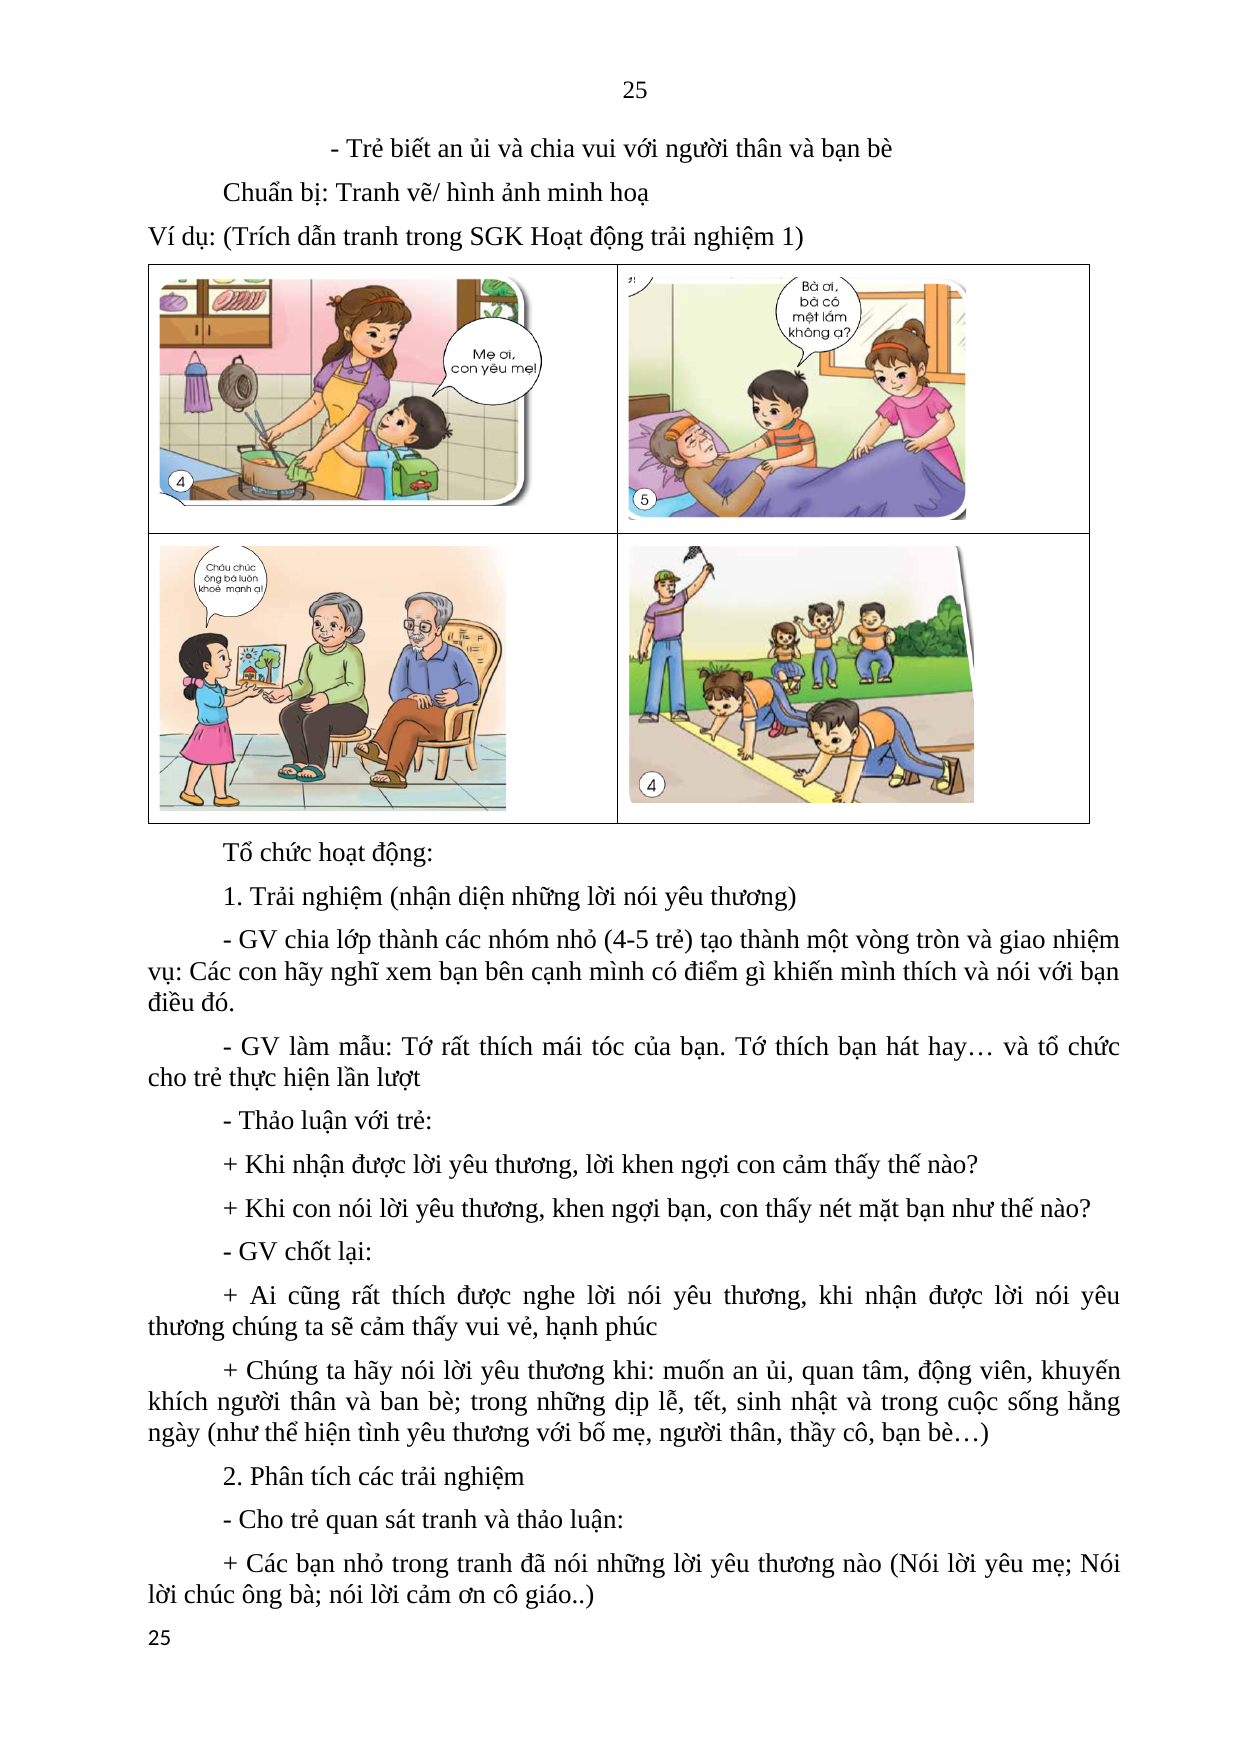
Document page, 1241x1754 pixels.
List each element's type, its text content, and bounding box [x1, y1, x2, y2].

text - GV chốt lại: [148, 1235, 1122, 1266]
text + Khi nhận được lời yêu thương, lời khen ngợi con cảm thấy thế nào? [148, 1148, 1122, 1179]
table_header [618, 265, 1089, 532]
picture [159, 546, 507, 811]
text - Cho trẻ quan sát tranh và thảo luận: [148, 1503, 1122, 1534]
text - Trẻ biết an ủi và chia vui với người thân và bạn bè [148, 132, 1122, 164]
text Chuẩn bị: Tranh vẽ/ hình ảnh minh hoạ [148, 176, 1122, 207]
text Tổ chức hoạt động: [148, 836, 1122, 867]
table_cell [618, 534, 1089, 823]
picture [628, 277, 967, 520]
text + Chúng ta hãy nói lời yêu thương khi: muốn an ủi, quan tâm, động viên, khuyến khích người thân và ban bè; trong những dịp lễ, tết, sinh nhật và trong cuộc sống hằng ngày (như thể hiện tình yêu thương với bố mẹ, người thân, thầy cô, bạn bè…) [148, 1354, 1122, 1447]
text 1. Trải nghiệm (nhận diện những lời nói yêu thương) [148, 880, 1122, 911]
table_cell [149, 534, 617, 823]
text 2. Phân tích các trải nghiệm [148, 1460, 1122, 1491]
picture [159, 277, 547, 506]
text - Thảo luận với trẻ: [148, 1104, 1122, 1136]
text Ví dụ: (Trích dẫn tranh trong SGK Hoạt động trải nghiệm 1) [148, 220, 1122, 251]
text - GV làm mẫu: Tớ rất thích mái tóc của bạn. Tớ thích bạn hát hay… và tổ chức cho trẻ thực hiện lần lượt [148, 1029, 1122, 1092]
text + Ai cũng rất thích được nghe lời nói yêu thương, khi nhận được lời nói yêu thương chúng ta sẽ cảm thấy vui vẻ, hạnh phúc [148, 1279, 1122, 1341]
text - GV chia lớp thành các nhóm nhỏ (4-5 trẻ) tạo thành một vòng tròn và giao nhiệm vụ: Các con hãy nghĩ xem bạn bên cạnh mình có điểm gì khiến mình thích và nói với bạn điều đó. [148, 924, 1122, 1017]
text + Khi con nói lời yêu thương, khen ngợi bạn, con thấy nét mặt bạn như thế nào? [148, 1192, 1122, 1223]
text + Các bạn nhỏ trong tranh đã nói những lời yêu thương nào (Nói lời yêu mẹ; Nói lời chúc ông bà; nói lời cảm ơn cô giáo..) [148, 1547, 1122, 1609]
table_header [149, 265, 617, 532]
picture [628, 546, 975, 803]
